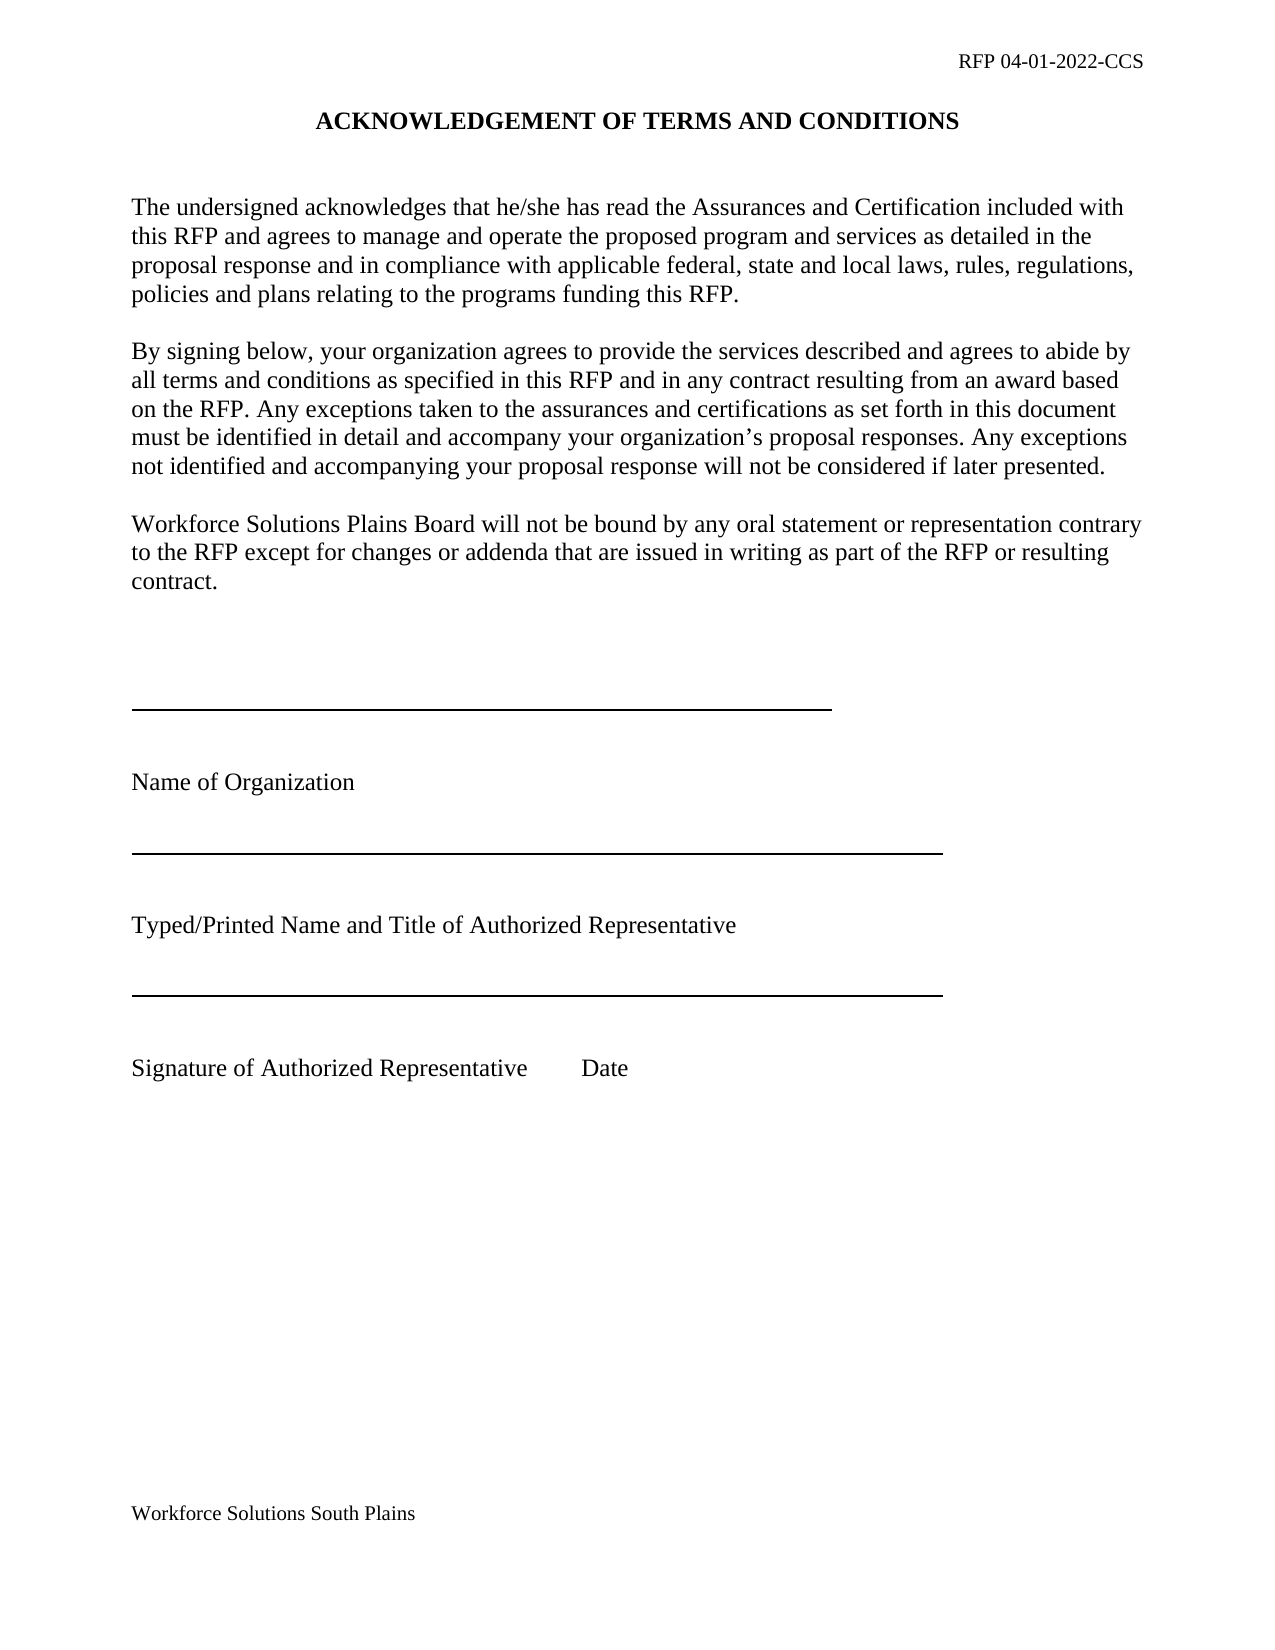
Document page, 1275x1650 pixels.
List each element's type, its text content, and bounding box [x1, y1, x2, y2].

text ACKNOWLEDGEMENT OF TERMS AND CONDITIONS [131, 106, 1144, 135]
text By signing below, your organization agrees to provide the services described and agrees to abide by all terms and conditions as specified in this RFP and in any contract resulting from an award based on the RFP. Any exceptions taken to the assurances and certifications as set forth in this document must be identified in detail and accompany your organization’s proposal responses. Any exceptions not identified and accompanying your proposal response will not be considered if later presented. [131, 336, 1144, 480]
text Workforce Solutions Plains Board will not be bound by any oral statement or representation contrary to the RFP except for changes or addenda that are issued in writing as part of the RFP or resulting contract. [131, 509, 1144, 595]
text Typed/Printed Name and Title of Authorized Representative [131, 910, 1144, 938]
text The undersigned acknowledges that he/she has read the Assurances and Certification included with this RFP and agrees to manage and operate the proposed program and services as detailed in the proposal response and in compliance with applicable federal, state and local laws, rules, regulations, policies and plans relating to the programs funding this RFP. [131, 192, 1144, 307]
text Name of Organization [131, 767, 1144, 796]
text Signature of Authorized Representative Date [131, 1053, 1144, 1082]
